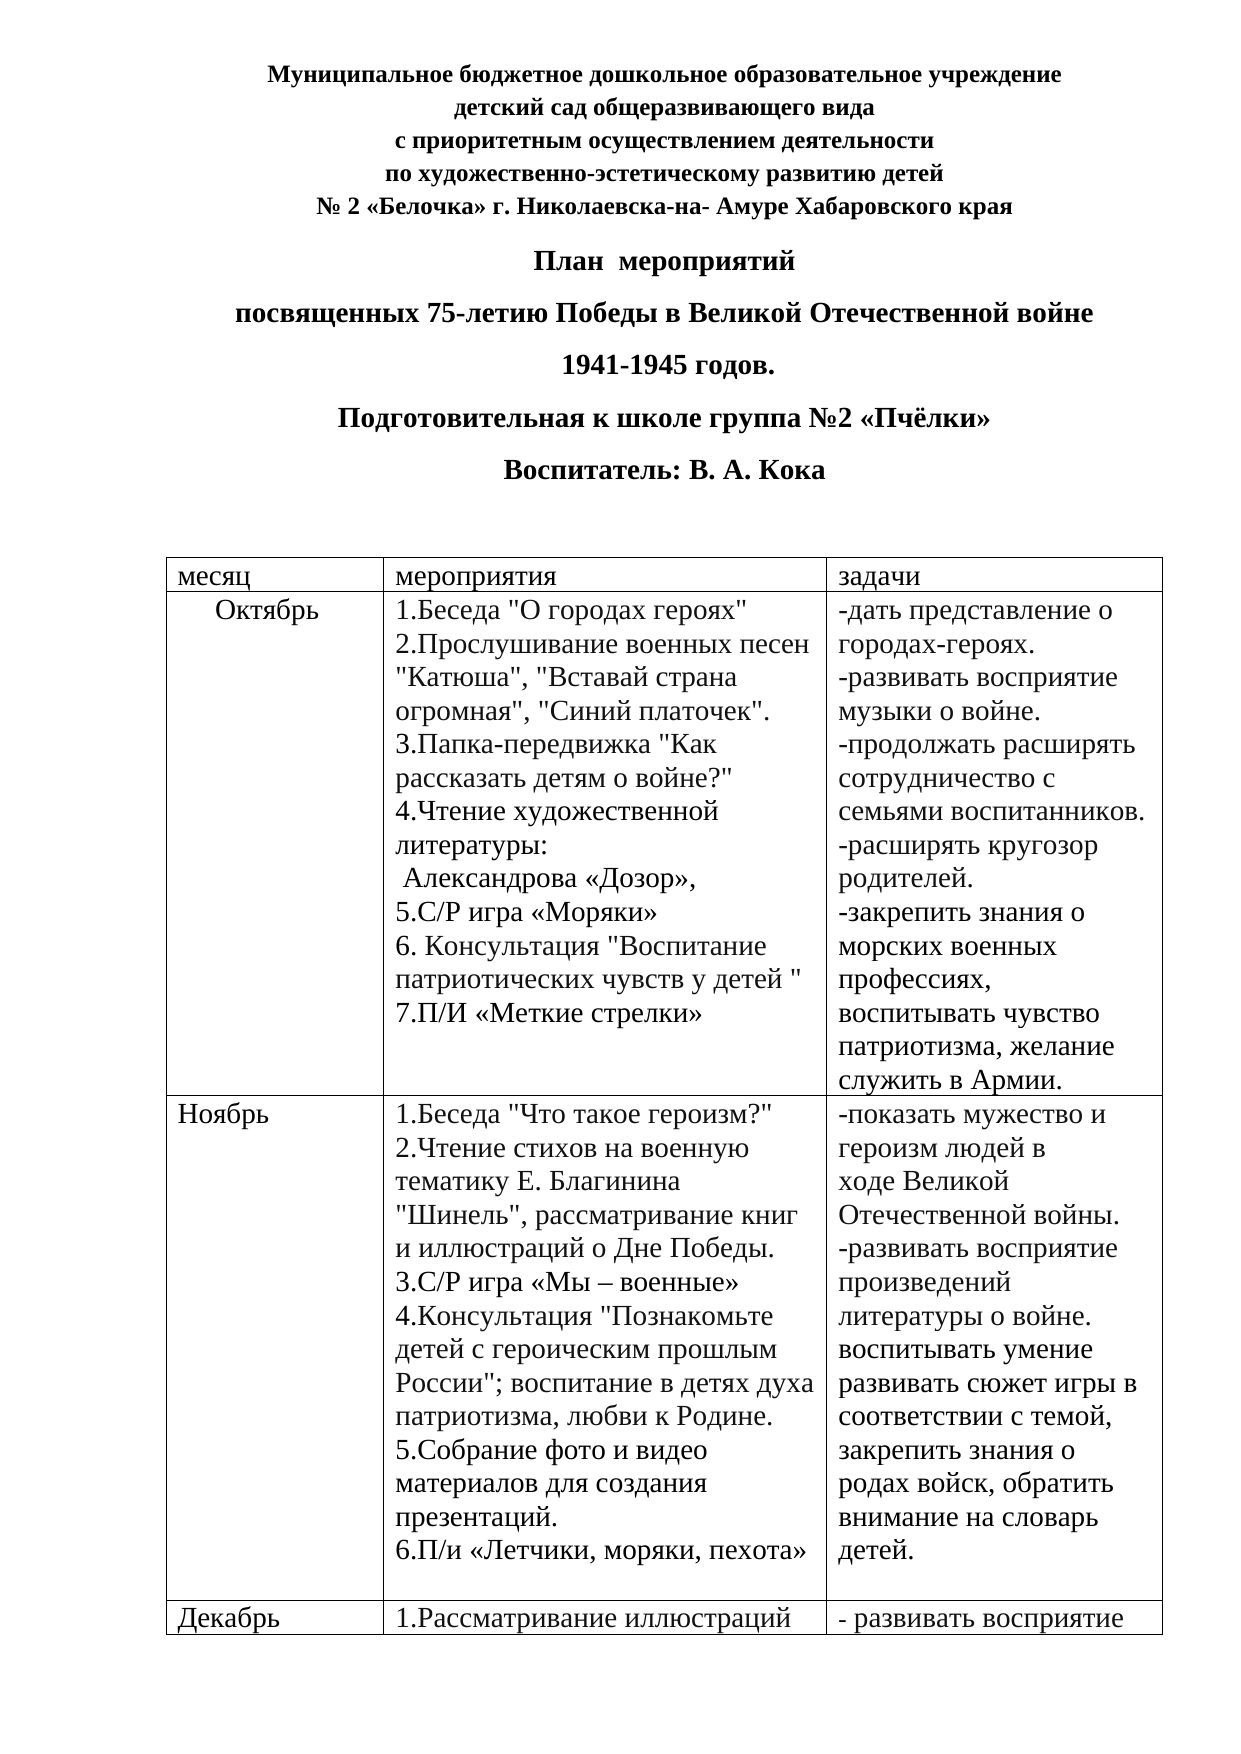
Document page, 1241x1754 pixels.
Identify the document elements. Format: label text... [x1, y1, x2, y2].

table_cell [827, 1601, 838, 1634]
table_header задачи [827, 558, 1162, 591]
table_header мероприятия [384, 558, 826, 591]
text детский сад общеразвивающего вида [177, 92, 1152, 121]
text с приоритетным осуществлением деятельности [177, 125, 1152, 154]
table_cell -показать мужество и героизм людей в ходе Великой Отечественной войны. -развивать восприятие произведений литературы о войне. воспитывать умение развивать сюжет игры в соответствии с темой, закрепить знания о родах войск, обратить внимание на словарь детей. [827, 1096, 1162, 1599]
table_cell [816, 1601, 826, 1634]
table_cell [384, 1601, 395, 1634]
table_cell Ноябрь [167, 1096, 383, 1599]
table_cell -дать представление о городах-героях. -развивать восприятие музыки о войне. -продолжать расширять сотрудничество с семьями воспитанников. -расширять кругозор родителей. -закрепить знания о морских военных профессиях, воспитывать чувство патриотизма, желание служить в Армии. [827, 592, 1162, 1095]
text по художественно-эстетическому развитию детей [177, 158, 1152, 187]
table_cell Декабрь [167, 1601, 383, 1634]
table_cell 1.Беседа "Что такое героизм?" 2.Чтение стихов на военную тематику Е. Благинина "Шинель", рассматривание книг и иллюстраций о Дне Победы. 3.С/Р игра «Мы – военные» 4.Консультация "Познакомьте детей с героическим прошлым России"; воспитание в детях духа патриотизма, любви к Родине. 5.Собрание фото и видео материалов для создания презентаций. 6.П/и «Летчики, моряки, пехота» [384, 1096, 826, 1599]
text План мероприятий [177, 243, 1152, 276]
table_header месяц [167, 558, 383, 591]
text Муниципальное бюджетное дошкольное образовательное учреждение [177, 59, 1152, 88]
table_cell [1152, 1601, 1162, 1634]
text № 2 «Белочка» г. Николаевска-на- Амуре Хабаровского края [177, 191, 1152, 220]
text посвященных 75-летию Победы в Великой Отечественной войне [177, 295, 1152, 329]
text Подготовительная к школе группа №2 «Пчёлки» [177, 400, 1152, 433]
table_cell Октябрь [167, 592, 383, 1095]
table_cell 1.Беседа "О городах героях" 2.Прослушивание военных песен "Катюша", "Вставай страна огромная", "Синий платочек". 3.Папка-передвижка "Как рассказать детям о войне?" 4.Чтение художественной литературы: Александрова «Дозор», 5.С/Р игра «Моряки» 6. Консультация "Воспитание патриотических чувств у детей " 7.П/И «Меткие стрелки» [384, 592, 826, 1095]
text 1941-1945 годов. [177, 347, 1152, 381]
text Воспитатель: В. А. Кока [177, 452, 1152, 486]
